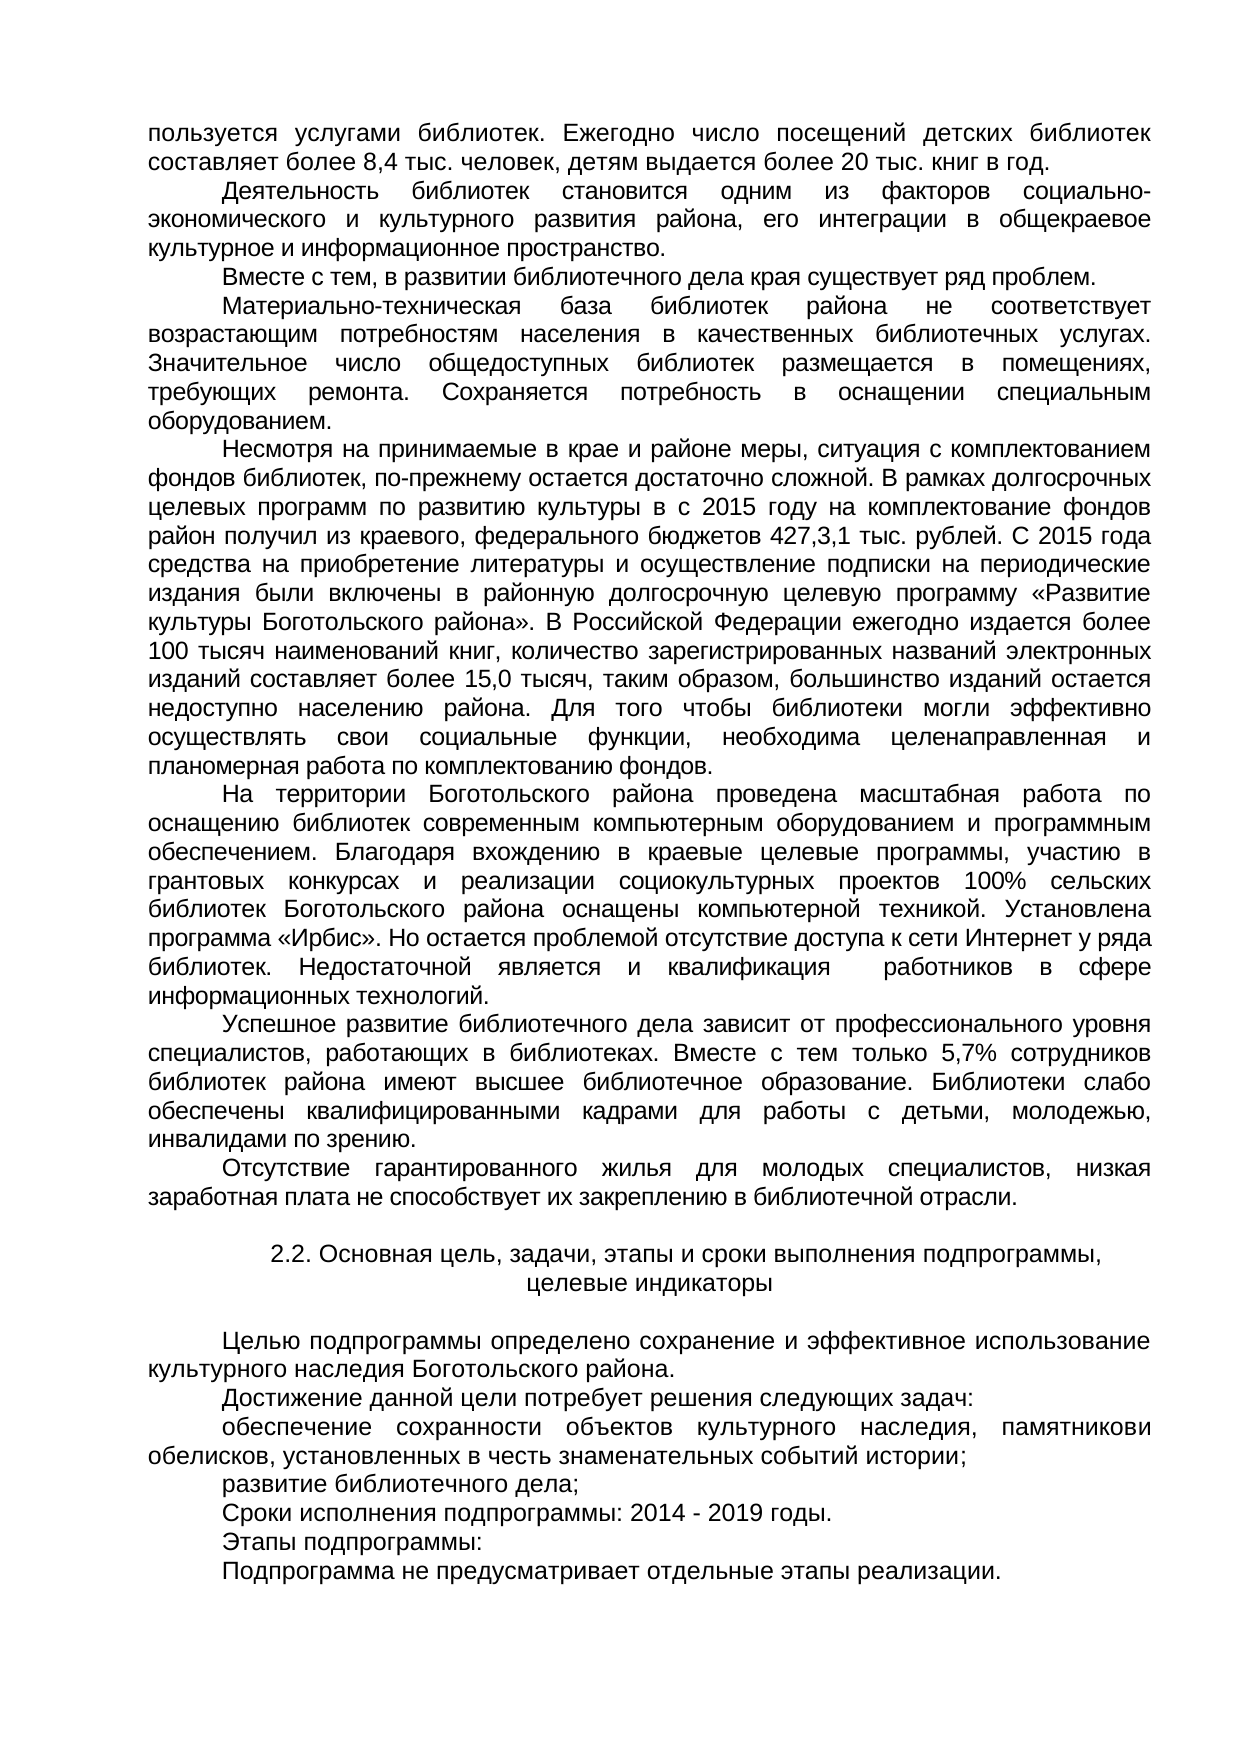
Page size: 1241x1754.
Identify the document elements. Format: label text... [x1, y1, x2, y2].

text Подпрограмма не предусматривает отдельные этапы реализации. [148, 1556, 1152, 1584]
text 2.2. Основная цель, задачи, этапы и сроки выполнения подпрограммы, целевые индикаторы [148, 1239, 1152, 1297]
text Деятельность библиотек становится одним из факторов социально-экономического и культурного развития района, его интеграции в общекраевое культурное и информационное пространство. [148, 176, 1152, 262]
text Сроки исполнения подпрограммы: 2014 - 2019 годы. [148, 1498, 1152, 1527]
text Материально-техническая база библиотек района не соответствует возрастающим потребностям населения в качественных библиотечных услугах. Значительное число общедоступных библиотек размещается в помещениях, требующих ремонта. Сохраняется потребность в оснащении специальным оборудованием. [148, 291, 1152, 434]
text На территории Боготольского района проведена масштабная работа по оснащению библиотек современным компьютерным оборудованием и программным обеспечением. Благодаря вхождению в краевые целевые программы, участию в грантовых конкурсах и реализации социокультурных проектов 100% сельских библиотек Боготольского района оснащены компьютерной техникой. Установлена программа «Ирбис». Но остается проблемой отсутствие доступа к сети Интернет у ряда библиотек. Недостаточной является и квалификация работников в сфере информационных технологий. [148, 779, 1152, 1009]
text обеспечение сохранности объектов культурного наследия, памятникови обелисков, установленных в честь знаменательных событий истории; [148, 1412, 1152, 1469]
text Успешное развитие библиотечного дела зависит от профессионального уровня специалистов, работающих в библиотеках. Вместе с тем только 5,7% сотрудников библиотек района имеют высшее библиотечное образование. Библиотеки слабо обеспечены квалифицированными кадрами для работы с детьми, молодежью, инвалидами по зрению. [148, 1009, 1152, 1153]
text Несмотря на принимаемые в крае и районе меры, ситуация с комплектованием фондов библиотек, по-прежнему остается достаточно сложной. В рамках долгосрочных целевых программ по развитию культуры в с 2015 году на комплектование фондов район получил из краевого, федерального бюджетов 427,3,1 тыс. рублей. С 2015 года средства на приобретение литературы и осуществление подписки на периодические издания были включены в районную долгосрочную целевую программу «Развитие культуры Боготольского района». В Российской Федерации ежегодно издается более 100 тысяч наименований книг, количество зарегистрированных названий электронных изданий составляет более 15,0 тысяч, таким образом, большинство изданий остается недоступно населению района. Для того чтобы библиотеки могли эффективно осуществлять свои социальные функции, необходима целенаправленная и планомерная работа по комплектованию фондов. [148, 434, 1152, 779]
text Этапы подпрограммы: [148, 1527, 1152, 1556]
text Целью подпрограммы определено сохранение и эффективное использование культурного наследия Боготольского района. [148, 1326, 1152, 1383]
text Достижение данной цели потребует решения следующих задач: [148, 1383, 1152, 1412]
text Вместе с тем, в развитии библиотечного дела края существует ряд проблем. [148, 262, 1152, 291]
text развитие библиотечного дела; [148, 1469, 1152, 1498]
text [148, 118, 1152, 176]
text Отсутствие гарантированного жилья для молодых специалистов, низкая заработная плата не способствует их закреплению в библиотечной отрасли. [148, 1153, 1152, 1211]
